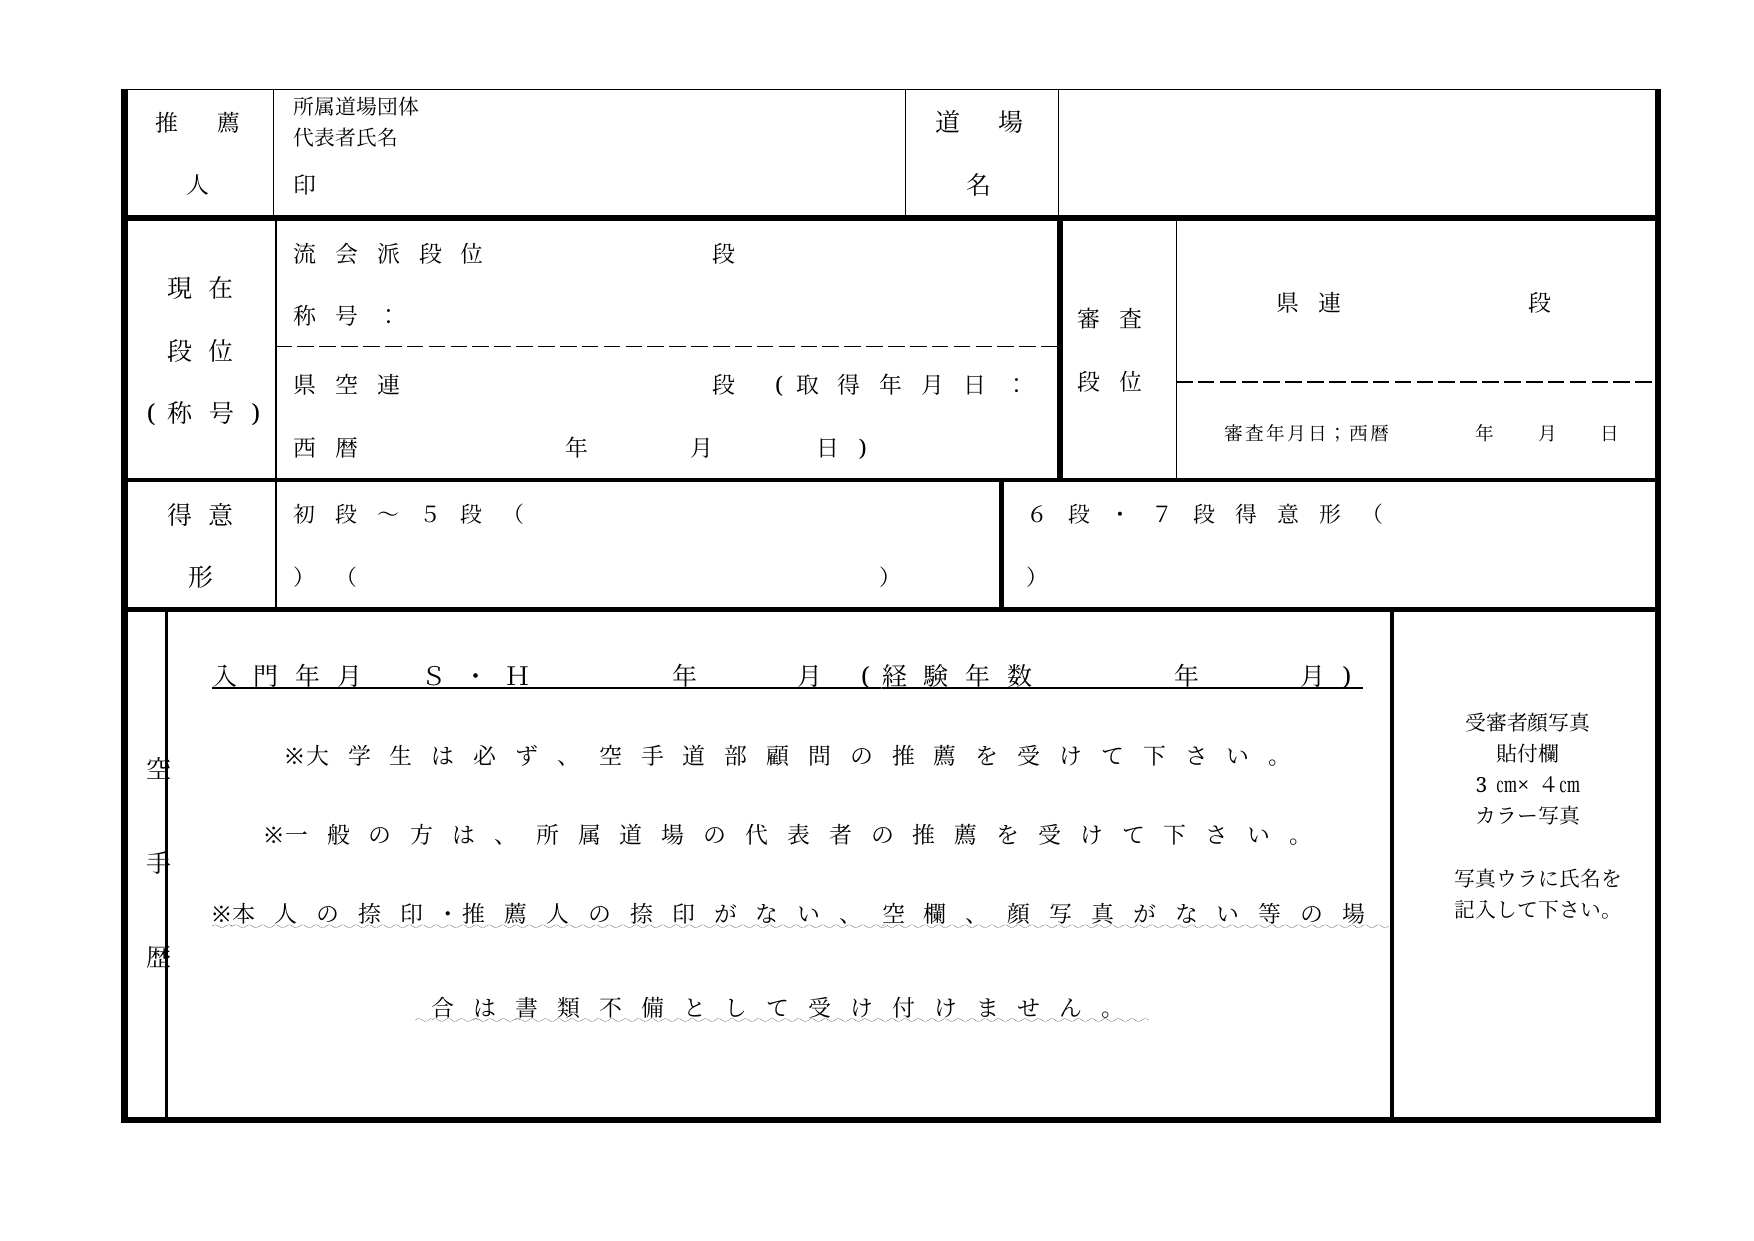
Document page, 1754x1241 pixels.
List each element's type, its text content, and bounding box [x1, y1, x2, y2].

table_cell 現在段位 (称号) [128, 221, 275, 477]
table_cell 空 手 歴 [128, 612, 165, 1117]
table_cell 受審者顔写真 貼付欄 3㎝×４㎝ カラー写真 写真ウラに氏名を 記入して下さい。 [1394, 612, 1655, 1117]
table_cell 審査年月日；西暦 年 月 日 [1177, 381, 1655, 477]
table_cell 審査段位 [1063, 221, 1176, 477]
table_cell 得意形 [128, 482, 275, 607]
table_cell [1059, 90, 1655, 215]
table_cell 入門年月 Ｓ・Ｈ 年 月 (経験年数 年 月) ※大学生は必ず、空手道部顧問の推薦を受けて下さい。 ※一般の方は、所属道場の代表者の推薦を受けて下さい。 ※本人の捺印･推薦人の捺印がない、空欄、顔写真がない等の場合は書類不備として受け付けません。 [168, 612, 1390, 1117]
table_cell 推 薦 人 [128, 90, 273, 215]
table_cell 道 場 名 [906, 90, 1058, 215]
table_cell 初段～５段（ ）（ ） [277, 482, 999, 607]
table_cell 流会派段位 段 称号： [277, 221, 1057, 346]
table_cell 県空連 段 (取得年月日：西暦 年 月 日) [277, 346, 1057, 477]
table_cell 県連 段 [1177, 221, 1655, 381]
table_cell ６段・７段得意形（ ） [1004, 482, 1655, 607]
table_cell 所属道場団体 代表者氏名 印 [274, 90, 905, 215]
